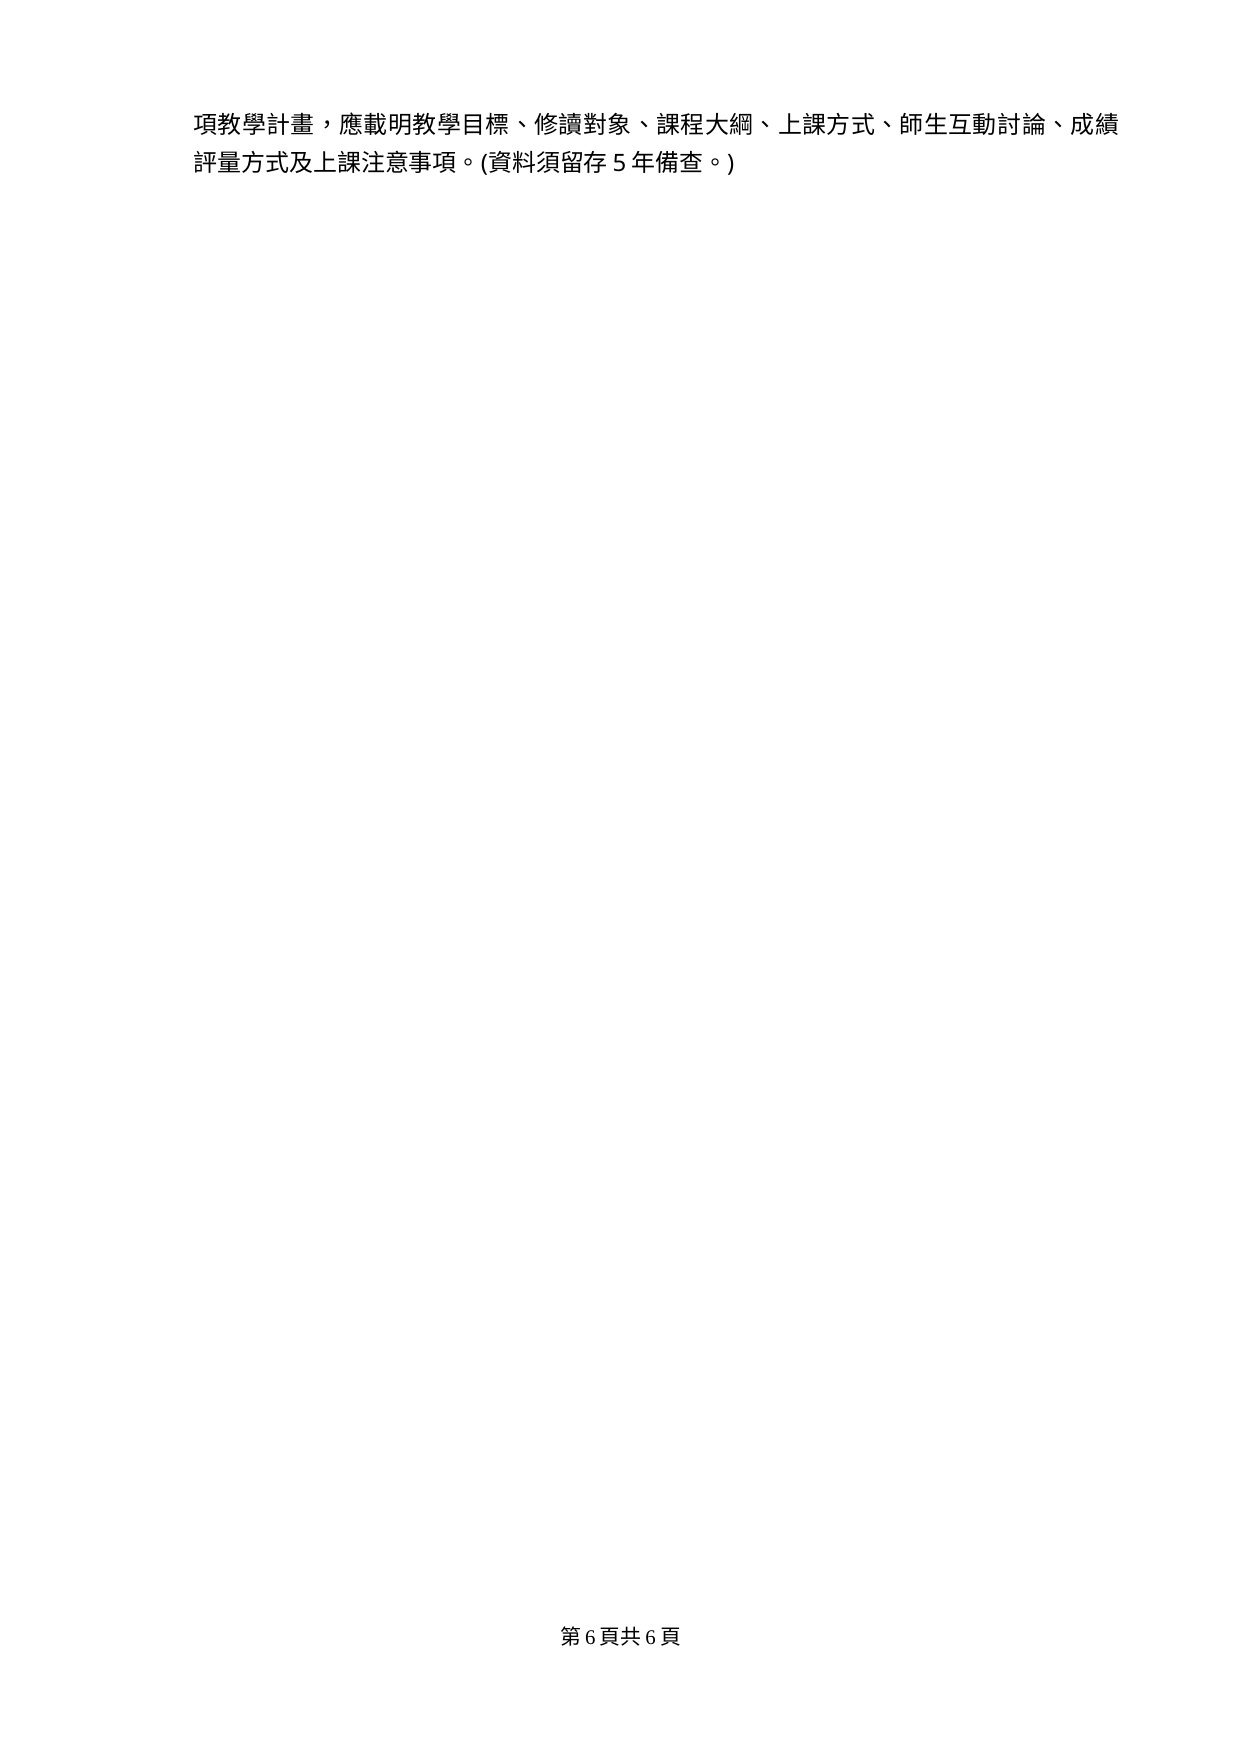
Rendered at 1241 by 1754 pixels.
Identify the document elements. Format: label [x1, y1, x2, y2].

text [193, 104, 1122, 179]
